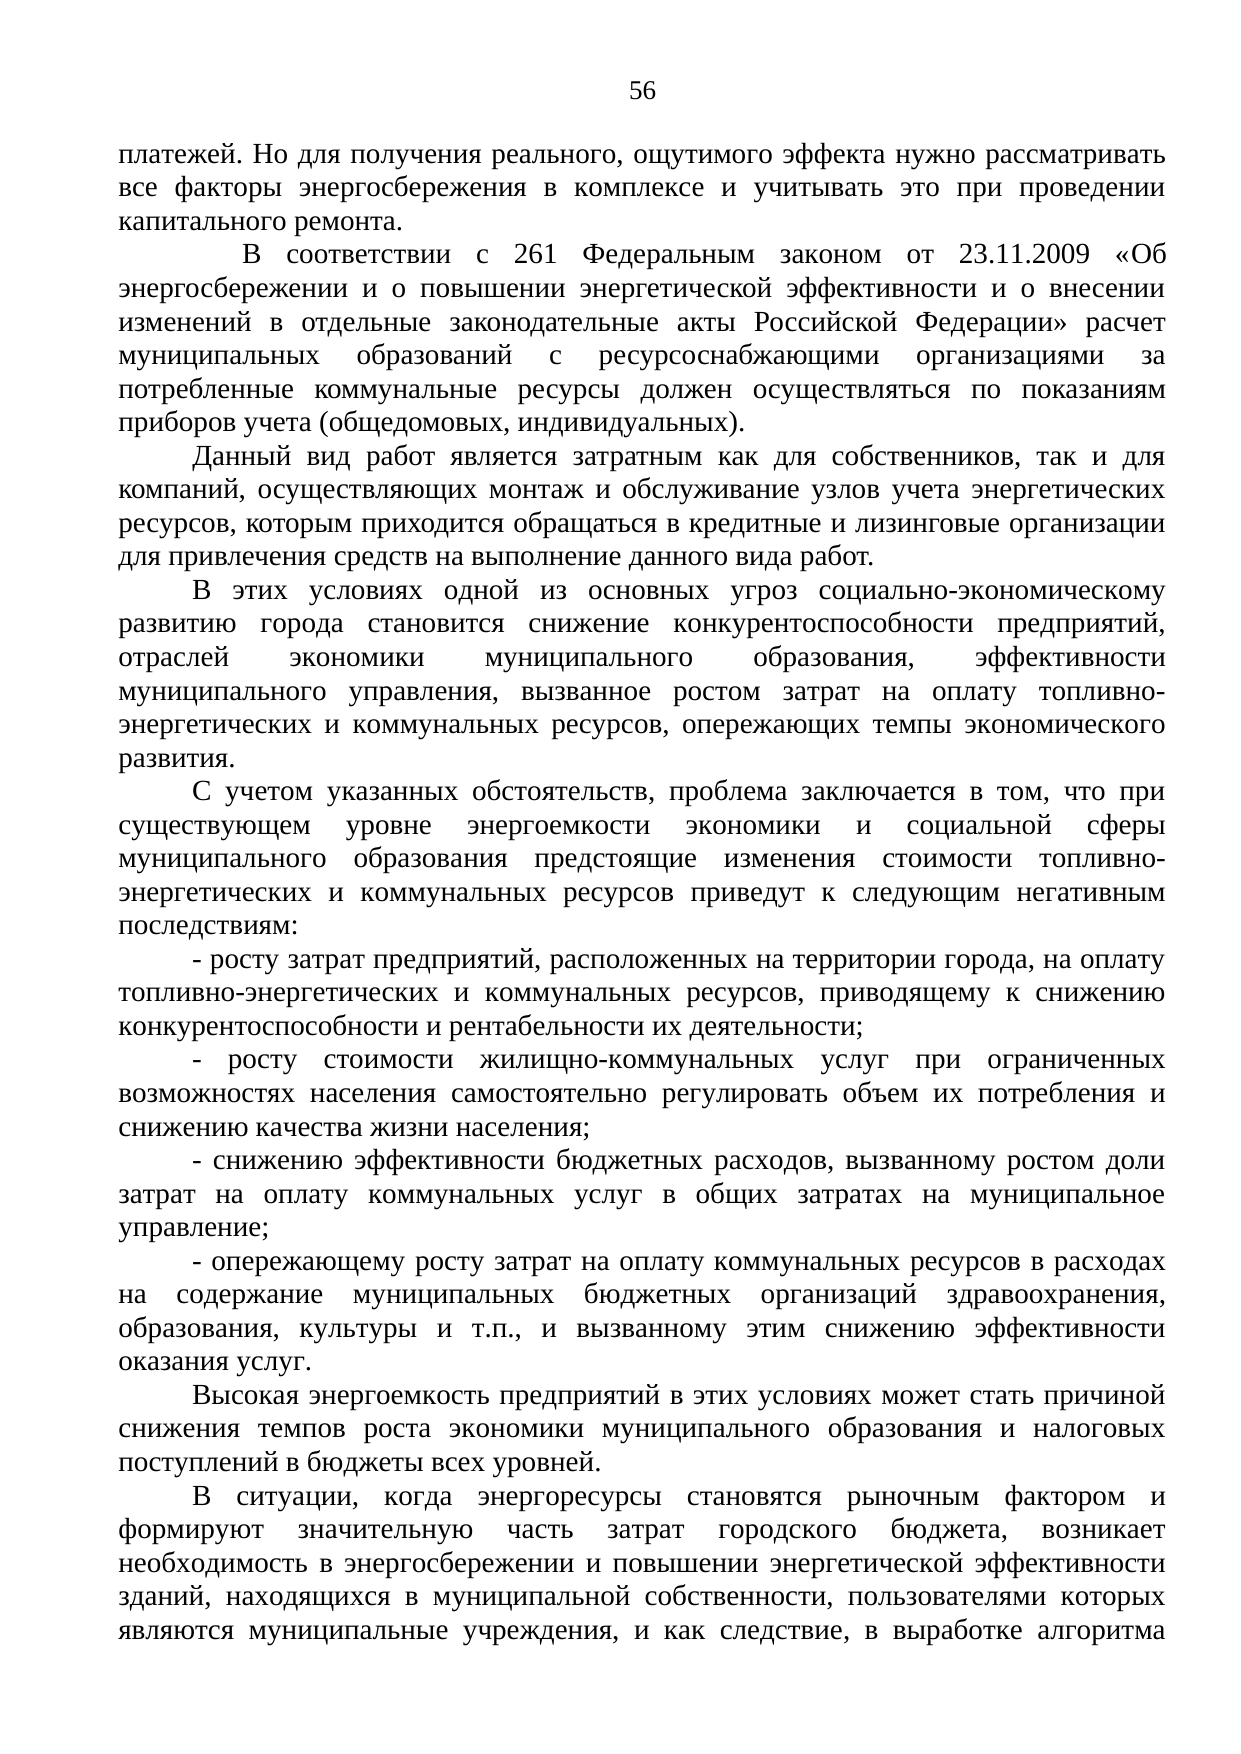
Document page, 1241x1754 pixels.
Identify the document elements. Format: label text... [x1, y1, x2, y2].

text - росту затрат предприятий, расположенных на территории города, на оплату топливно-энергетических и коммунальных ресурсов, приводящему к снижению конкурентоспособности и рентабельности их деятельности; [118, 941, 1167, 1042]
text В этих условиях одной из основных угроз социально-экономическому развитию города становится снижение конкурентоспособности предприятий, отраслей экономики муниципального образования, эффективности муниципального управления, вызванное ростом затрат на оплату топливно-энергетических и коммунальных ресурсов, опережающих темпы экономического развития. [118, 572, 1167, 773]
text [118, 1478, 1167, 1645]
text В соответствии с 261 Федеральным законом от 23.11.2009 «Об энергосбережении и о повышении энергетической эффективности и о внесении изменений в отдельные законодательные акты Российской Федерации» расчет муниципальных образований с ресурсоснабжающими организациями за потребленные коммунальные ресурсы должен осуществляться по показаниям приборов учета (общедомовых, индивидуальных). [118, 237, 1167, 438]
text - опережающему росту затрат на оплату коммунальных ресурсов в расходах на содержание муниципальных бюджетных организаций здравоохранения, образования, культуры и т.п., и вызванному этим снижению эффективности оказания услуг. [118, 1243, 1167, 1377]
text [118, 136, 1167, 237]
text - снижению эффективности бюджетных расходов, вызванному ростом доли затрат на оплату коммунальных услуг в общих затратах на муниципальное управление; [118, 1142, 1167, 1243]
text Высокая энергоемкость предприятий в этих условиях может стать причиной снижения темпов роста экономики муниципального образования и налоговых поступлений в бюджеты всех уровней. [118, 1377, 1167, 1478]
text - росту стоимости жилищно-коммунальных услуг при ограниченных возможностях населения самостоятельно регулировать объем их потребления и снижению качества жизни населения; [118, 1042, 1167, 1142]
text С учетом указанных обстоятельств, проблема заключается в том, что при существующем уровне энергоемкости экономики и социальной сферы муниципального образования предстоящие изменения стоимости топливно-энергетических и коммунальных ресурсов приведут к следующим негативным последствиям: [118, 773, 1167, 941]
text Данный вид работ является затратным как для собственников, так и для компаний, осуществляющих монтаж и обслуживание узлов учета энергетических ресурсов, которым приходится обращаться в кредитные и лизинговые организации для привлечения средств на выполнение данного вида работ. [118, 438, 1167, 572]
